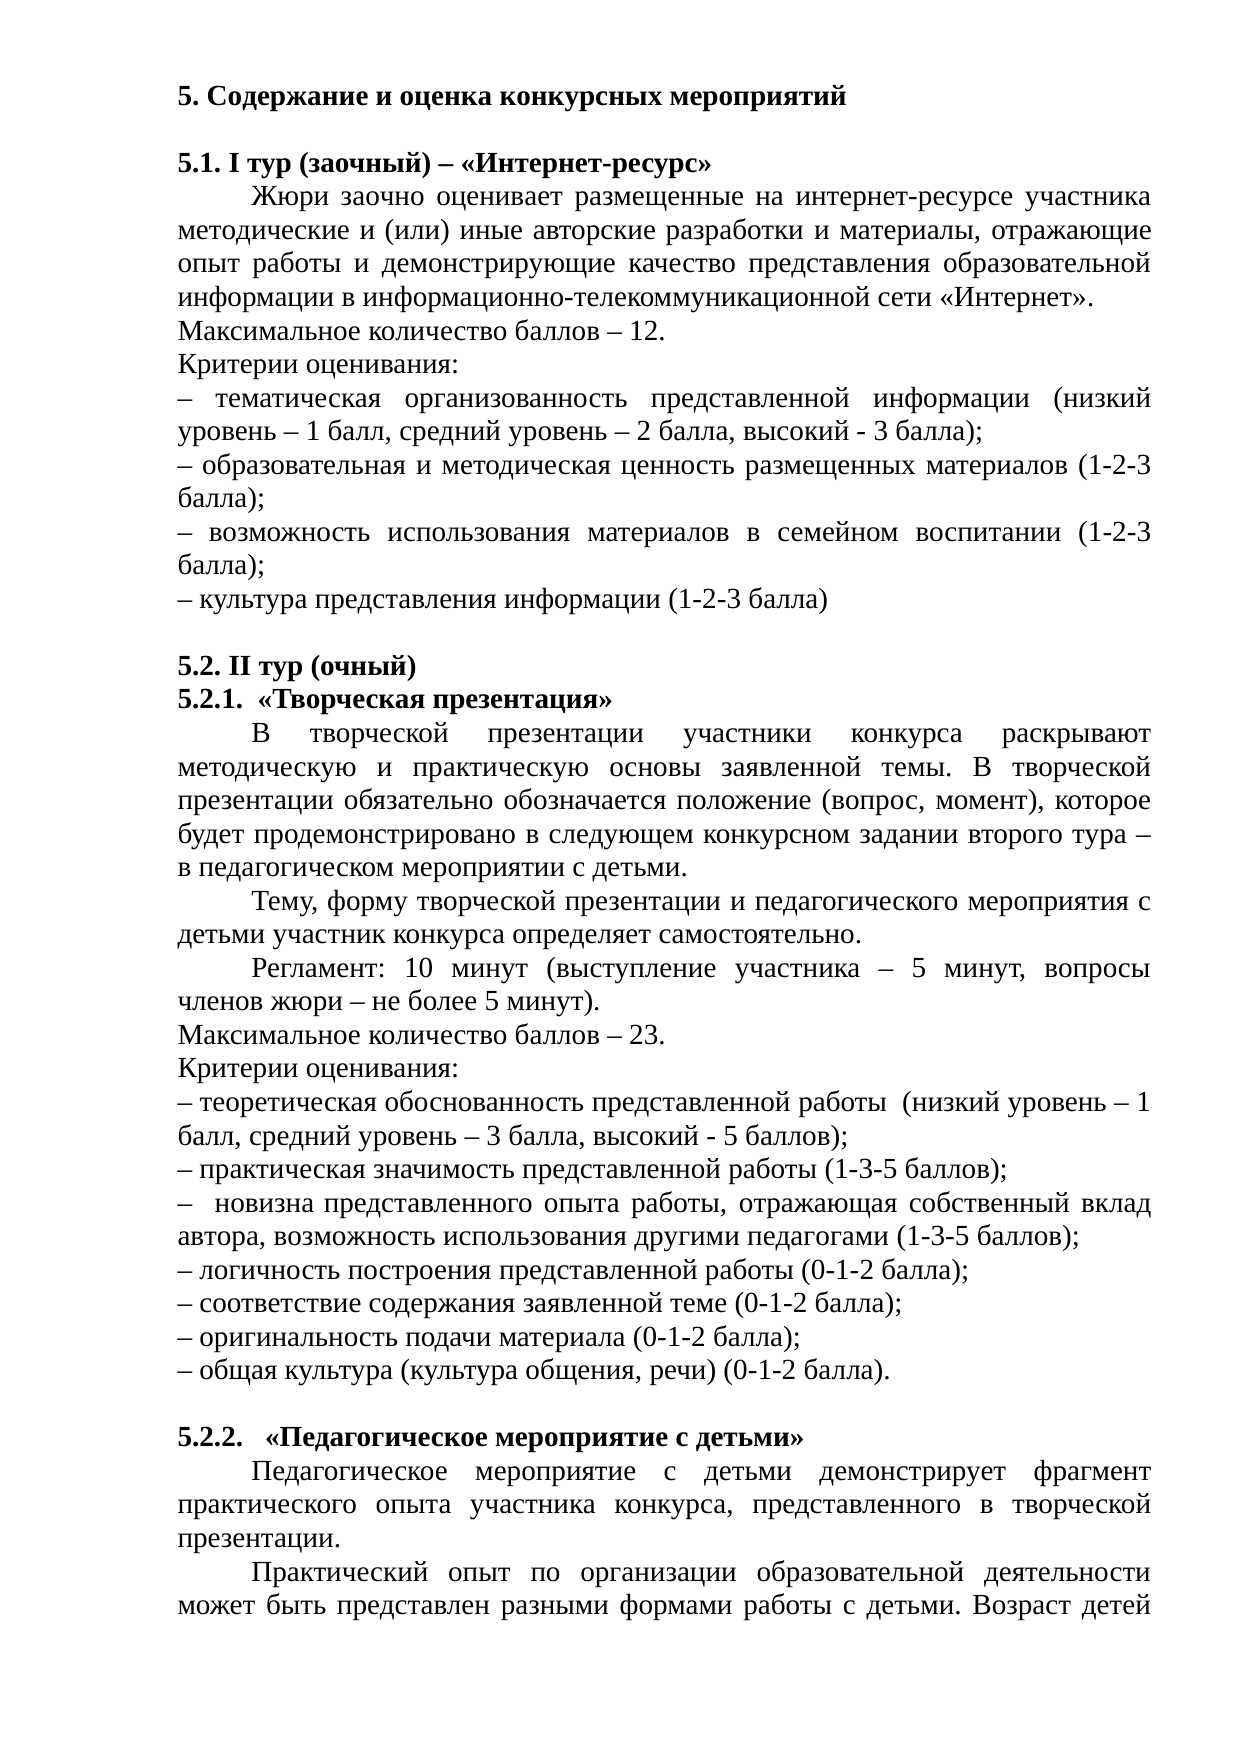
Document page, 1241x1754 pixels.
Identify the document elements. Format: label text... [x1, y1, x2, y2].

text – логичность построения представленной работы (0-1-2 балла); [177, 1252, 1152, 1285]
text – новизна представленного опыта работы, отражающая собственный вклад автора, возможность использования другими педагогами (1-3-5 баллов); [177, 1185, 1152, 1252]
text Педагогическое мероприятие с детьми демонстрирует фрагмент практического опыта участника конкурса, представленного в творческой презентации. [177, 1453, 1152, 1554]
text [177, 1554, 1152, 1621]
text Максимальное количество баллов – 12. [177, 313, 1152, 346]
text – практическая значимость представленной работы (1-3-5 баллов); [177, 1151, 1152, 1185]
text Критерии оценивания: [177, 1051, 1152, 1084]
text Тему, форму творческой презентации и педагогического мероприятия с детьми участник конкурса определяет самостоятельно. [177, 883, 1152, 950]
text 5. Содержание и оценка конкурсных мероприятий [177, 78, 1152, 111]
text – соответствие содержания заявленной теме (0-1-2 балла); [177, 1285, 1152, 1319]
text В творческой презентации участники конкурса раскрывают методическую и практическую основы заявленной темы. В творческой презентации обязательно обозначается положение (вопрос, момент), которое будет продемонстрировано в следующем конкурсном задании второго тура – в педагогическом мероприятии с детьми. [177, 715, 1152, 883]
text Жюри заочно оценивает размещенные на интернет-ресурсе участника методические и (или) иные авторские разработки и материалы, отражающие опыт работы и демонстрирующие качество представления образовательной информации в информационно-телекоммуникационной сети «Интернет». [177, 178, 1152, 313]
text – общая культура (культура общения, речи) (0-1-2 балла). [177, 1352, 1152, 1386]
text – образовательная и методическая ценность размещенных материалов (1-2-3 балла); [177, 447, 1152, 514]
text Регламент: 10 минут (выступление участника – 5 минут, вопросы членов жюри – не более 5 минут). [177, 950, 1152, 1017]
text – оригинальность подачи материала (0-1-2 балла); [177, 1319, 1152, 1352]
text – теоретическая обоснованность представленной работы (низкий уровень – 1 балл, средний уровень – 3 балла, высокий - 5 баллов); [177, 1084, 1152, 1151]
text – тематическая организованность представленной информации (низкий уровень – 1 балл, средний уровень – 2 балла, высокий - 3 балла); [177, 380, 1152, 447]
text 5.1. I тур (заочный) – «Интернет-ресурс» [177, 145, 1152, 178]
text 5.2. II тур (очный) [177, 648, 1152, 682]
text Критерии оценивания: [177, 346, 1152, 380]
text Максимальное количество баллов – 23. [177, 1017, 1152, 1051]
text – культура представления информации (1-2-3 балла) [177, 581, 1152, 614]
text 5.2.2. «Педагогическое мероприятие с детьми» [177, 1419, 1152, 1453]
text 5.2.1. «Творческая презентация» [177, 682, 1152, 715]
text – возможность использования материалов в семейном воспитании (1-2-3 балла); [177, 514, 1152, 581]
